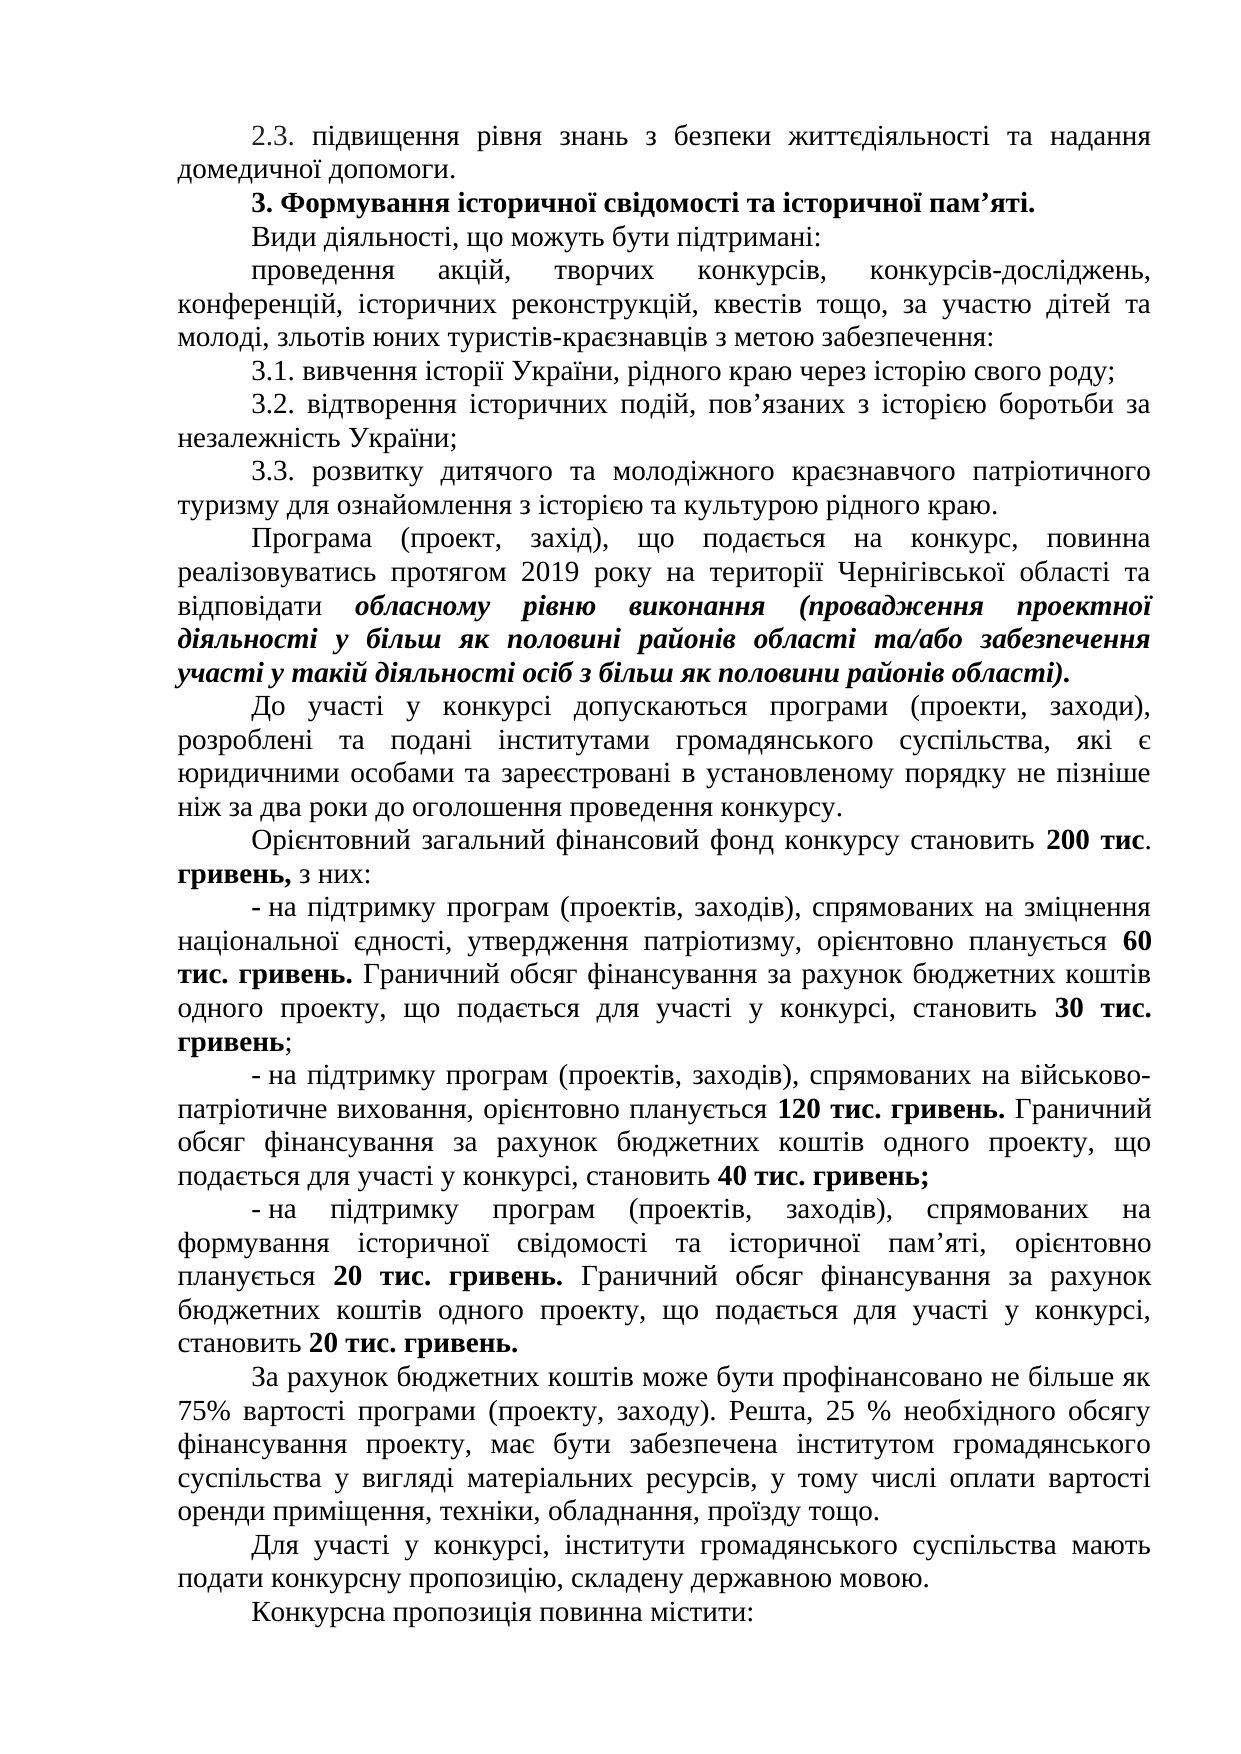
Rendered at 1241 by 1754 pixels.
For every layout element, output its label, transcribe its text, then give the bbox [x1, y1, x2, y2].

text До участі у конкурсі допускаються програми (проекти, заходи), розроблені та подані інститутами громадянського суспільства, які є юридичними особами та зареєстровані в установленому порядку не пізніше ніж за два роки до оголошення проведення конкурсу. [177, 688, 1152, 822]
text За рахунок бюджетних коштів може бути профінансовано не більше як 75% вартості програми (проекту, заходу). Решта, 25 % необхідного обсягу фінансування проекту, має бути забезпечена інститутом громадянського суспільства у вигляді матеріальних ресурсів, у тому числі оплати вартості оренди приміщення, техніки, обладнання, проїзду тощо. [177, 1359, 1152, 1527]
text Конкурсна пропозиція повинна містити: [177, 1594, 1152, 1627]
text Для участі у конкурсі, інститути громадянського суспільства мають подати конкурсну пропозицію, складену державною мовою. [177, 1527, 1152, 1594]
text 3.1. вивчення історії України, рідного краю через історію свого роду; [177, 353, 1152, 386]
text 3. Формування історичної свідомості та історичної пам’яті. [177, 185, 1152, 219]
text Програма (проект, захід), що подається на конкурс, повинна реалізовуватись протягом 2019 року на території Чернігівської області та відповідати обласному рівню виконання (провадження проектної діяльності у більш як половині районів області та/або забезпечення участі у такій діяльності осіб з більш як половини районів області). [177, 521, 1152, 688]
text проведення акцій, творчих конкурсів, конкурсів-досліджень, конференцій, історичних реконструкцій, квестів тощо, за участю дітей та молоді, зльотів юних туристів-краєзнавців з метою забезпечення: [177, 252, 1152, 353]
text 2.3. підвищення рівня знань з безпеки життєдіяльності та надання домедичної допомоги. [177, 118, 1152, 185]
text 3.2. відтворення історичних подій, пов’язаних з історією боротьби за незалежність України; [177, 386, 1152, 453]
text - на підтримку програм (проектів, заходів), спрямованих на формування історичної свідомості та історичної пам’яті, орієнтовно планується 20 тис. гривень. Граничний обсяг фінансування за рахунок бюджетних коштів одного проекту, що подається для участі у конкурсі, становить 20 тис. гривень. [177, 1191, 1152, 1359]
text 3.3. розвитку дитячого та молодіжного краєзнавчого патріотичного туризму для ознайомлення з історією та культурою рідного краю. [177, 453, 1152, 521]
text - на підтримку програм (проектів, заходів), спрямованих на зміцнення національної єдності, утвердження патріотизму, орієнтовно планується 60 тис. гривень. Граничний обсяг фінансування за рахунок бюджетних коштів одного проекту, що подається для участі у конкурсі, становить 30 тис. гривень; [177, 889, 1152, 1057]
text - на підтримку програм (проектів, заходів), спрямованих на військово-патріотичне виховання, орієнтовно планується 120 тис. гривень. Граничний обсяг фінансування за рахунок бюджетних коштів одного проекту, що подається для участі у конкурсі, становить 40 тис. гривень; [177, 1057, 1152, 1191]
text Орієнтовний загальний фінансовий фонд конкурсу становить 200 тис. гривень, з них: [177, 822, 1152, 889]
text Види діяльності, що можуть бути підтримані: [177, 219, 1152, 252]
